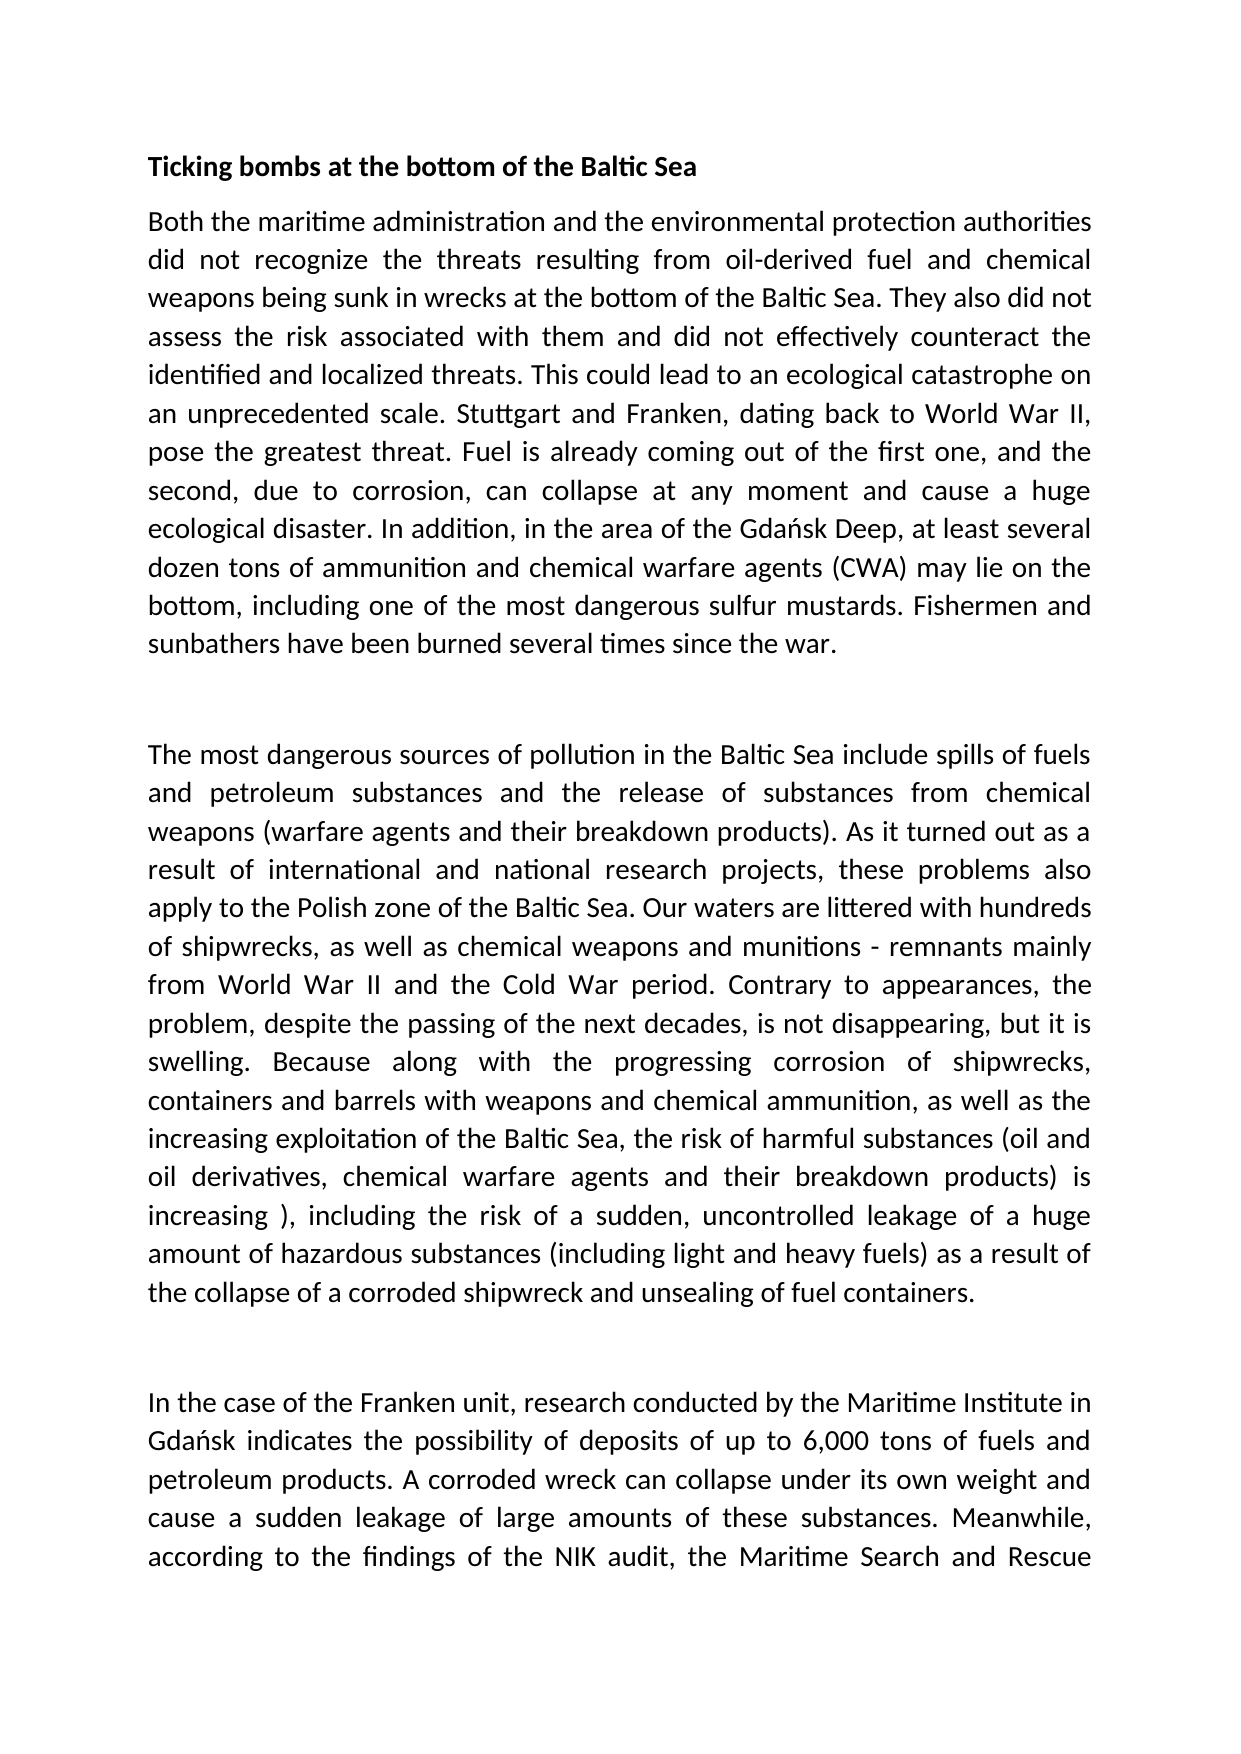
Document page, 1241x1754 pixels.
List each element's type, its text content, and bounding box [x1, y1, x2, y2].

text Ticking bombs at the bottom of the Baltic Sea [148, 148, 1093, 183]
text The most dangerous sources of pollution in the Baltic Sea include spills of fuels and petroleum substances and the release of substances from chemical weapons (warfare agents and their breakdown products). As it turned out as a result of international and national research projects, these problems also apply to the Polish zone of the Baltic Sea. Our waters are littered with hundreds of shipwrecks, as well as chemical weapons and munitions - remnants mainly from World War II and the Cold War period. Contrary to appearances, the problem, despite the passing of the next decades, is not disappearing, but it is swelling. Because along with the progressing corrosion of shipwrecks, containers and barrels with weapons and chemical ammunition, as well as the increasing exploitation of the Baltic Sea, the risk of harmful substances (oil and oil derivatives, chemical warfare agents and their breakdown products) is increasing ), including the risk of a sudden, uncontrolled leakage of a huge amount of hazardous substances (including light and heavy fuels) as a result of the collapse of a corroded shipwreck and unsealing of fuel containers. [148, 736, 1093, 1309]
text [148, 1384, 1093, 1573]
text Both the maritime administration and the environmental protection authorities did not recognize the threats resulting from oil-derived fuel and chemical weapons being sunk in wrecks at the bottom of the Baltic Sea. They also did not assess the risk associated with them and did not effectively counteract the identified and localized threats. This could lead to an ecological catastrophe on an unprecedented scale. Stuttgart and Franken, dating back to World War II, pose the greatest threat. Fuel is already coming out of the first one, and the second, due to corrosion, can collapse at any moment and cause a huge ecological disaster. In addition, in the area of the Gdańsk Deep, at least several dozen tons of ammunition and chemical warfare agents (CWA) may lie on the bottom, including one of the most dangerous sulfur mustards. Fishermen and sunbathers have been burned several times since the war. [148, 203, 1093, 661]
